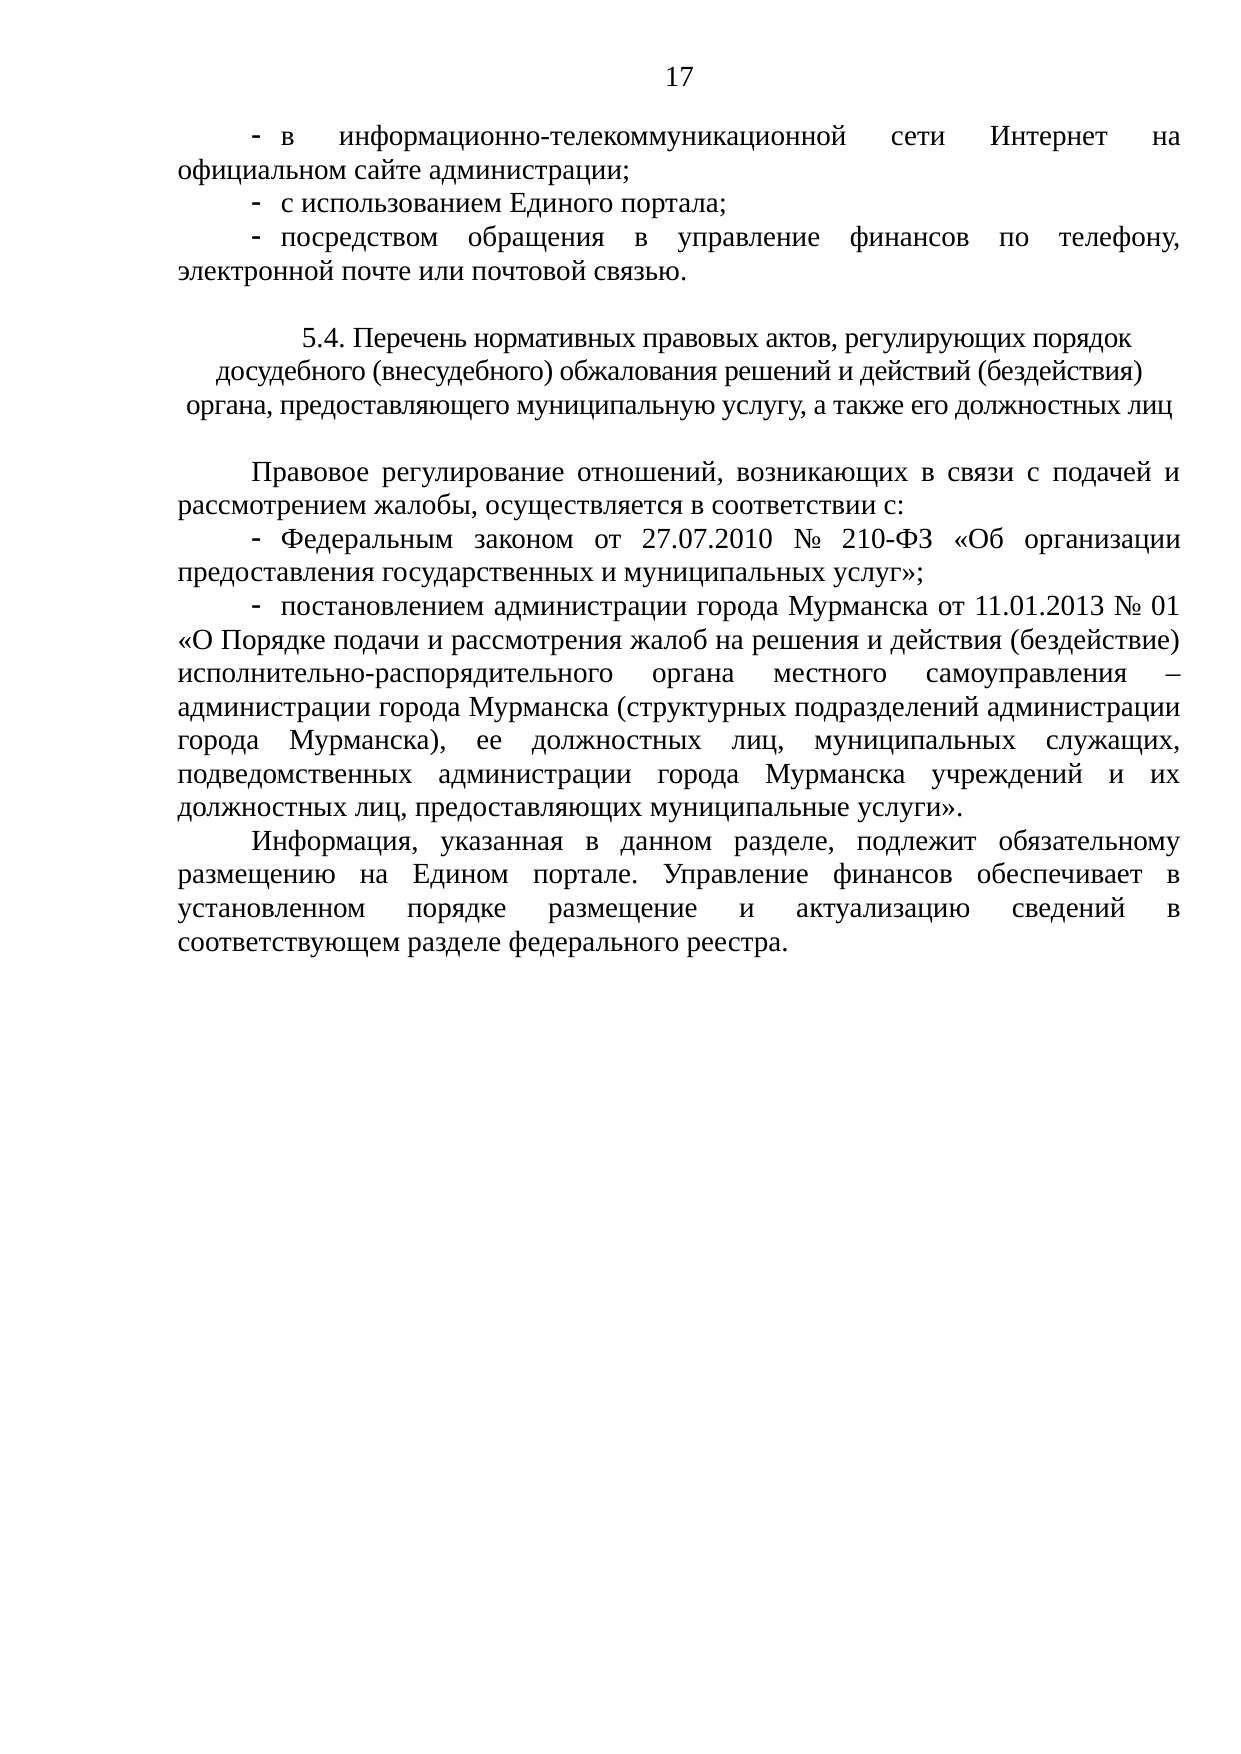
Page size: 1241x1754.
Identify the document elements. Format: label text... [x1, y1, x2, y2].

list в информационно-телекоммуникационной сети Интернет на официальном сайте администрации; [177, 118, 1181, 185]
text 5.4. Перечень нормативных правовых актов, регулирующих порядок досудебного (внесудебного) обжалования решений и действий (бездействия) органа, предоставляющего муниципальную услугу, а также его должностных лиц [177, 320, 1181, 420]
list посредством обращения в управление финансов по телефону, электронной почте или почтовой связью. [177, 219, 1181, 286]
list постановлением администрации города Мурманска от 11.01.2013 № 01 «О Порядке подачи и рассмотрения жалоб на решения и действия (бездействие) исполнительно-распорядительного органа местного самоуправления – администрации города Мурманска (структурных подразделений администрации города Мурманска), ее должностных лиц, муниципальных служащих, подведомственных администрации города Мурманска учреждений и их должностных лиц, предоставляющих муниципальные услуги». [177, 588, 1181, 823]
list Федеральным законом от 27.07.2010 № 210-ФЗ «Об организации предоставления государственных и муниципальных услуг»; [177, 521, 1181, 588]
text Информация, указанная в данном разделе, подлежит обязательному размещению на Едином портале. Управление финансов обеспечивает в установленном порядке размещение и актуализацию сведений в соответствующем разделе федерального реестра. [177, 823, 1181, 957]
list с использованием Единого портала; [177, 185, 1181, 219]
text Правовое регулирование отношений, возникающих в связи с подачей и рассмотрением жалобы, осуществляется в соответствии с: [177, 454, 1181, 521]
